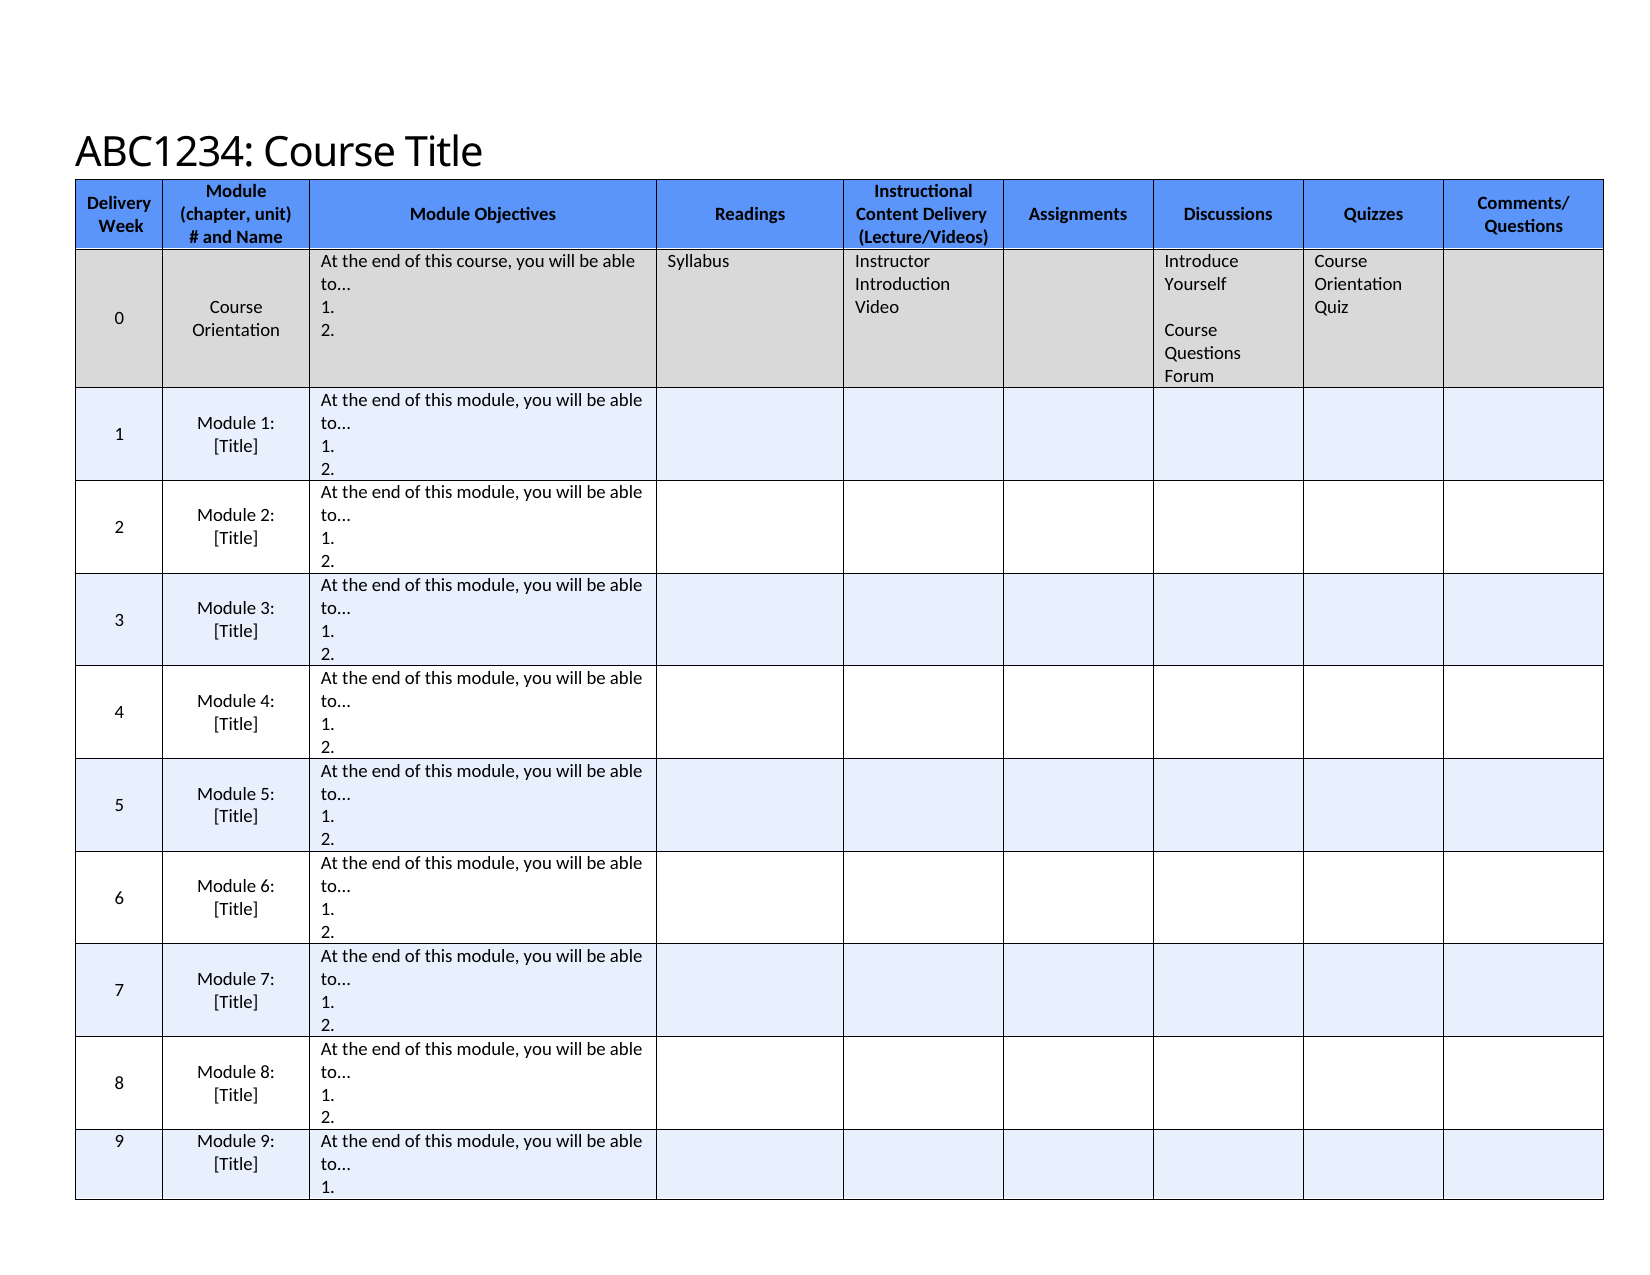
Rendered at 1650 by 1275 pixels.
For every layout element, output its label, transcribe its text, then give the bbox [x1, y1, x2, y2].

table_cell At the end of this module, you will be able to... 1. 2. [310, 481, 656, 572]
table_cell At the end of this module, you will be able to... 1. 2. [310, 759, 656, 851]
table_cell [310, 1037, 656, 1129]
table_cell [844, 944, 1003, 1036]
table_cell 1 [76, 388, 162, 480]
table_cell [1444, 759, 1603, 851]
table_cell Module 6: [Title] [163, 852, 309, 943]
table_cell [1444, 250, 1603, 387]
table_cell [1154, 852, 1303, 943]
table_cell [657, 481, 843, 572]
table_cell [1304, 481, 1443, 572]
table_cell Introduce Yourself Course Questions Forum [1154, 250, 1303, 387]
table_cell [1004, 666, 1153, 758]
table_cell Syllabus [657, 250, 843, 387]
table_cell [1154, 666, 1303, 758]
table_cell [657, 574, 843, 665]
table_cell [1444, 481, 1603, 572]
table_cell [1304, 1037, 1443, 1129]
table_header Instructional Content Delivery (Lecture/Videos) [844, 180, 1003, 248]
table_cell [310, 1130, 656, 1198]
table_cell [657, 1130, 843, 1198]
table_cell At the end of this module, you will be able to... 1. 2. [310, 388, 656, 480]
table_header Module Objectives [310, 180, 656, 248]
table_cell [1444, 666, 1603, 758]
table_cell [657, 388, 843, 480]
table_cell At the end of this module, you will be able to... 1. 2. [310, 666, 656, 758]
table_cell 6 [76, 852, 162, 943]
table_cell [1304, 759, 1443, 851]
table_cell [1444, 1130, 1603, 1198]
table_cell [657, 1037, 843, 1129]
table_cell [1304, 1130, 1443, 1198]
table_cell Module 3: [Title] [163, 574, 309, 665]
table_cell [844, 759, 1003, 851]
table_cell [1004, 1037, 1153, 1129]
table_cell [1154, 388, 1303, 480]
table_cell 3 [76, 574, 162, 665]
table_cell [1004, 250, 1153, 387]
table_cell [844, 388, 1003, 480]
table_cell At the end of this module, you will be able to... 1. 2. [310, 852, 656, 943]
table_cell [1304, 388, 1443, 480]
table_cell [1444, 388, 1603, 480]
table_cell At the end of this course, you will be able to... 1. 2. [310, 250, 656, 387]
table_cell 4 [76, 666, 162, 758]
table_cell 8 [76, 1037, 162, 1129]
table_cell [1304, 574, 1443, 665]
table_header Delivery Week [76, 180, 162, 248]
table_cell [1444, 1037, 1603, 1129]
table_cell 7 [76, 944, 162, 1036]
table_cell Module 8: [Title] [163, 1037, 309, 1129]
table_cell Module 2: [Title] [163, 481, 309, 572]
table_cell [1154, 759, 1303, 851]
table_cell [1444, 944, 1603, 1036]
title ABC1234: Course Title [75, 122, 1575, 179]
table_cell Module 4: [Title] [163, 666, 309, 758]
table_cell [1444, 574, 1603, 665]
table_cell [657, 944, 843, 1036]
table_cell [844, 481, 1003, 572]
table_header Assignments [1004, 180, 1153, 248]
table_cell [1004, 759, 1153, 851]
table_header Quizzes [1304, 180, 1443, 248]
table_cell Module 5: [Title] [163, 759, 309, 851]
table_cell [657, 852, 843, 943]
table_cell [1154, 944, 1303, 1036]
table_cell [1004, 852, 1153, 943]
table_cell [1004, 481, 1153, 572]
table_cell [310, 944, 656, 1036]
table_header Readings [657, 180, 843, 248]
table_cell [1304, 852, 1443, 943]
table_cell Instructor Introduction Video [844, 250, 1003, 387]
table_cell 5 [76, 759, 162, 851]
table_header Comments/ Questions [1444, 180, 1603, 248]
table_cell [1154, 574, 1303, 665]
table_cell [1154, 1037, 1303, 1129]
table_cell 9 [76, 1130, 162, 1198]
table_cell [1004, 574, 1153, 665]
table_cell [1444, 852, 1603, 943]
table_cell [1154, 1130, 1303, 1198]
table_cell [844, 1130, 1003, 1198]
table_cell [657, 666, 843, 758]
table_header Discussions [1154, 180, 1303, 248]
table_cell Course Orientation Quiz [1304, 250, 1443, 387]
table_cell [1154, 481, 1303, 572]
table_cell 2 [76, 481, 162, 572]
table_cell Course Orientation [163, 250, 309, 387]
table_cell [657, 759, 843, 851]
table_cell [1004, 388, 1153, 480]
table_cell [844, 1037, 1003, 1129]
table_cell Module 1: [Title] [163, 388, 309, 480]
table_cell [844, 574, 1003, 665]
table_cell [844, 666, 1003, 758]
table_cell Module 9: [Title] [163, 1130, 309, 1198]
table_cell [1004, 1130, 1153, 1198]
table_cell [1004, 944, 1153, 1036]
table_cell [1304, 944, 1443, 1036]
table_cell [844, 852, 1003, 943]
table_cell 0 [76, 250, 162, 387]
table_cell At the end of this module, you will be able to... 1. 2. [310, 574, 656, 665]
table_header Module (chapter, unit) # and Name [163, 180, 309, 248]
table_cell [1304, 666, 1443, 758]
table_cell Module 7: [Title] [163, 944, 309, 1036]
